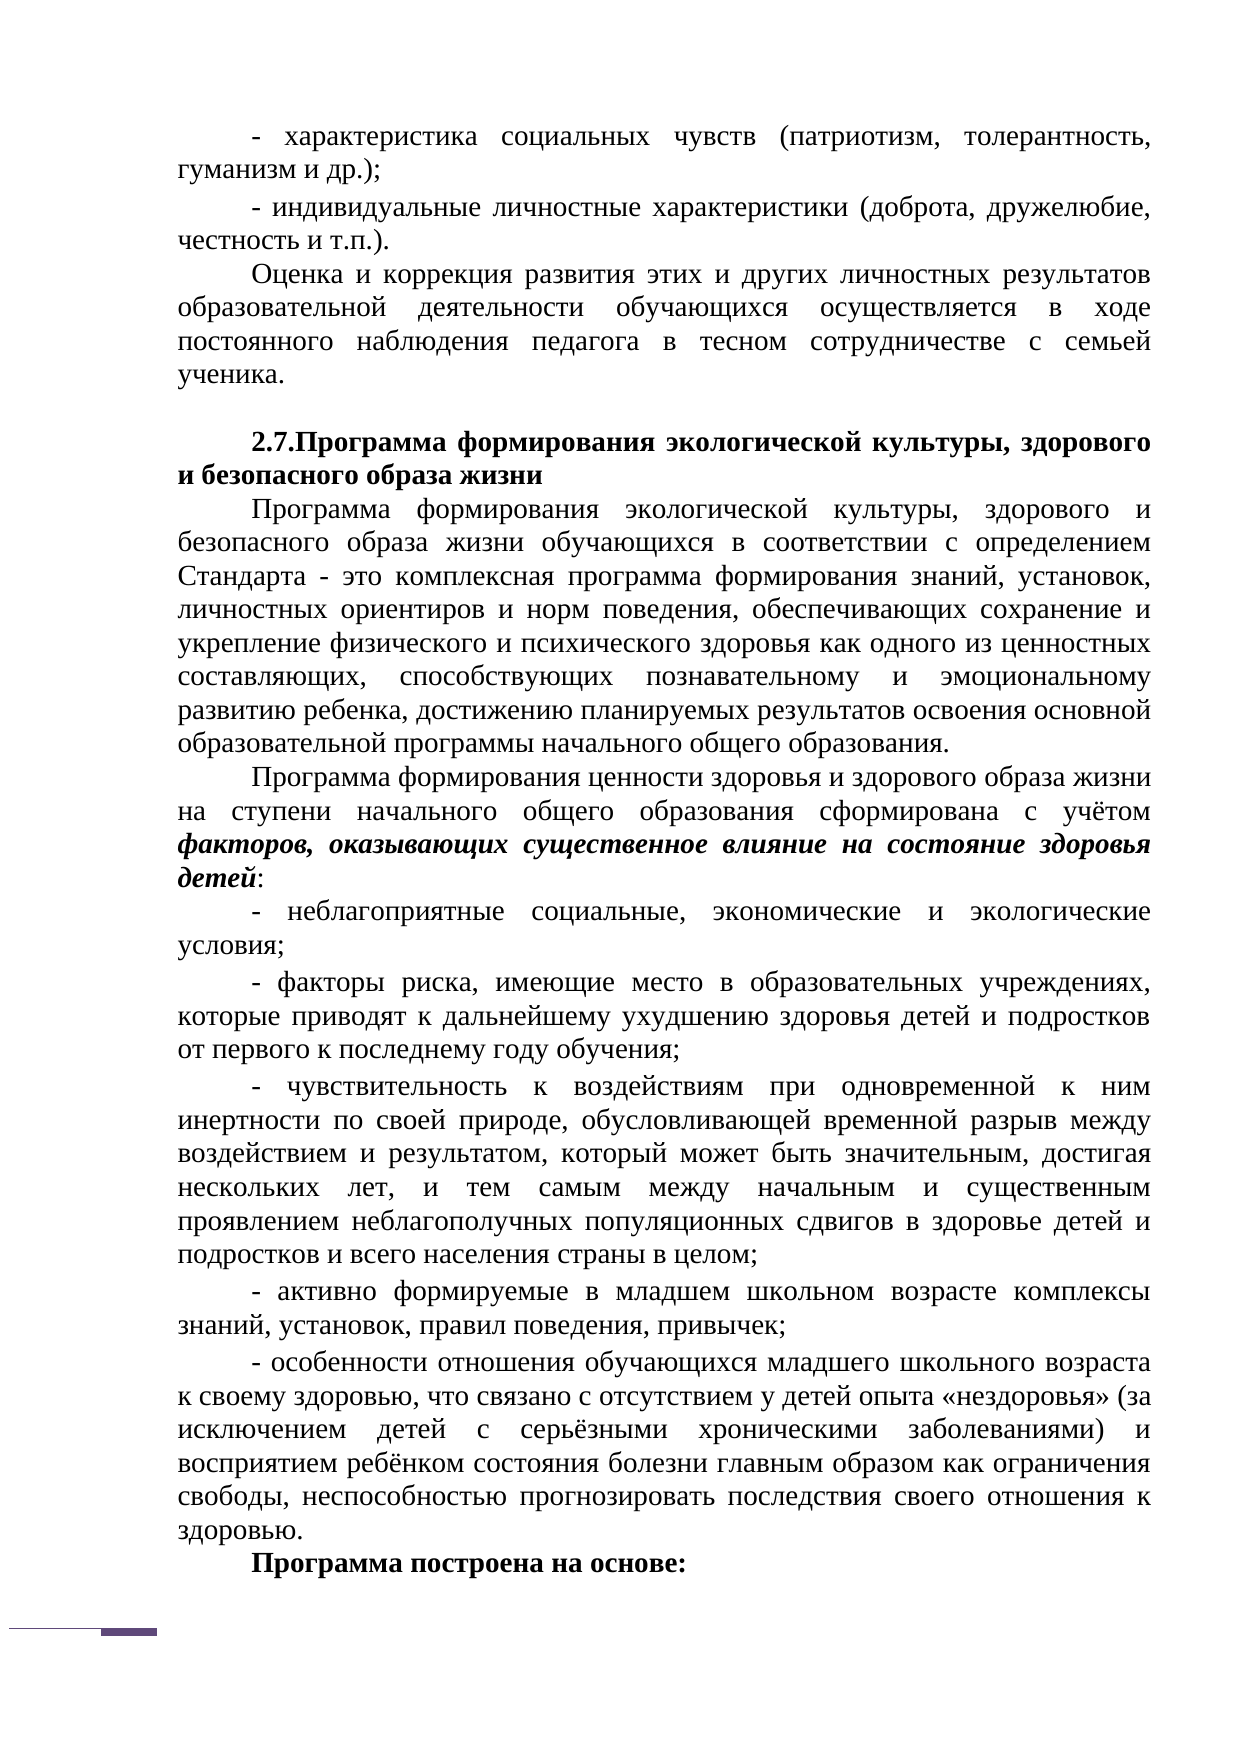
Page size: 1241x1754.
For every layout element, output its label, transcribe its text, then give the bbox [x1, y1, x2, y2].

text 2.7.Программа формирования экологической культуры, здорового и безопасного образа жизни [177, 424, 1152, 491]
text Программа построена на основе: [177, 1546, 1152, 1579]
text - характеристика социальных чувств (патриотизм, толерантность, гуманизм и др.); [177, 118, 1152, 185]
text Оценка и коррекция развития этих и других личностных результатов образовательной деятельности обучающихся осуществляется в ходе постоянного наблюдения педагога в тесном сотрудничестве с семьей ученика. [177, 256, 1152, 390]
text - активно формируемые в младшем школьном возрасте комплексы знаний, установок, правил поведения, привычек; [177, 1273, 1152, 1341]
text - индивидуальные личностные характеристики (доброта, дружелюбие, честность и т.п.). [177, 189, 1152, 256]
text Программа формирования экологической культуры, здорового и безопасного образа жизни обучающихся в соответствии с определением Стандарта - это комплексная программа формирования знаний, установок, личностных ориентиров и норм поведения, обеспечивающих сохранение и укрепление физического и психического здоровья как одного из ценностных составляющих, способствующих познавательному и эмоциональному развитию ребенка, достижению планируемых результатов освоения основной образовательной программы начального общего образования. [177, 491, 1152, 759]
text - факторы риска, имеющие место в образовательных учреждениях, которые приводят к дальнейшему ухудшению здоровья детей и подростков от первого к последнему году обучения; [177, 964, 1152, 1065]
text - чувствительность к воздействиям при одновременной к ним инертности по своей природе, обусловливающей временной разрыв между воздействием и результатом, который может быть значительным, достигая нескольких лет, и тем самым между начальным и существенным проявлением неблагополучных популяционных сдвигов в здоровье детей и подростков и всего населения страны в целом; [177, 1068, 1152, 1270]
text Программа формирования ценности здоровья и здорового образа жизни на ступени начального общего образования сформирована с учётом факторов, оказывающих существенное влияние на состояние здоровья детей: [177, 759, 1152, 893]
text - особенности отношения обучающихся младшего школьного возраста к своему здоровью, что связано с отсутствием у детей опыта «нездоровья» (за исключением детей с серьёзными хроническими заболеваниями) и восприятием ребёнком состояния болезни главным образом как ограничения свободы, неспособностью прогнозировать последствия своего отношения к здоровью. [177, 1344, 1152, 1546]
text - неблагоприятные социальные, экономические и экологические условия; [177, 893, 1152, 960]
